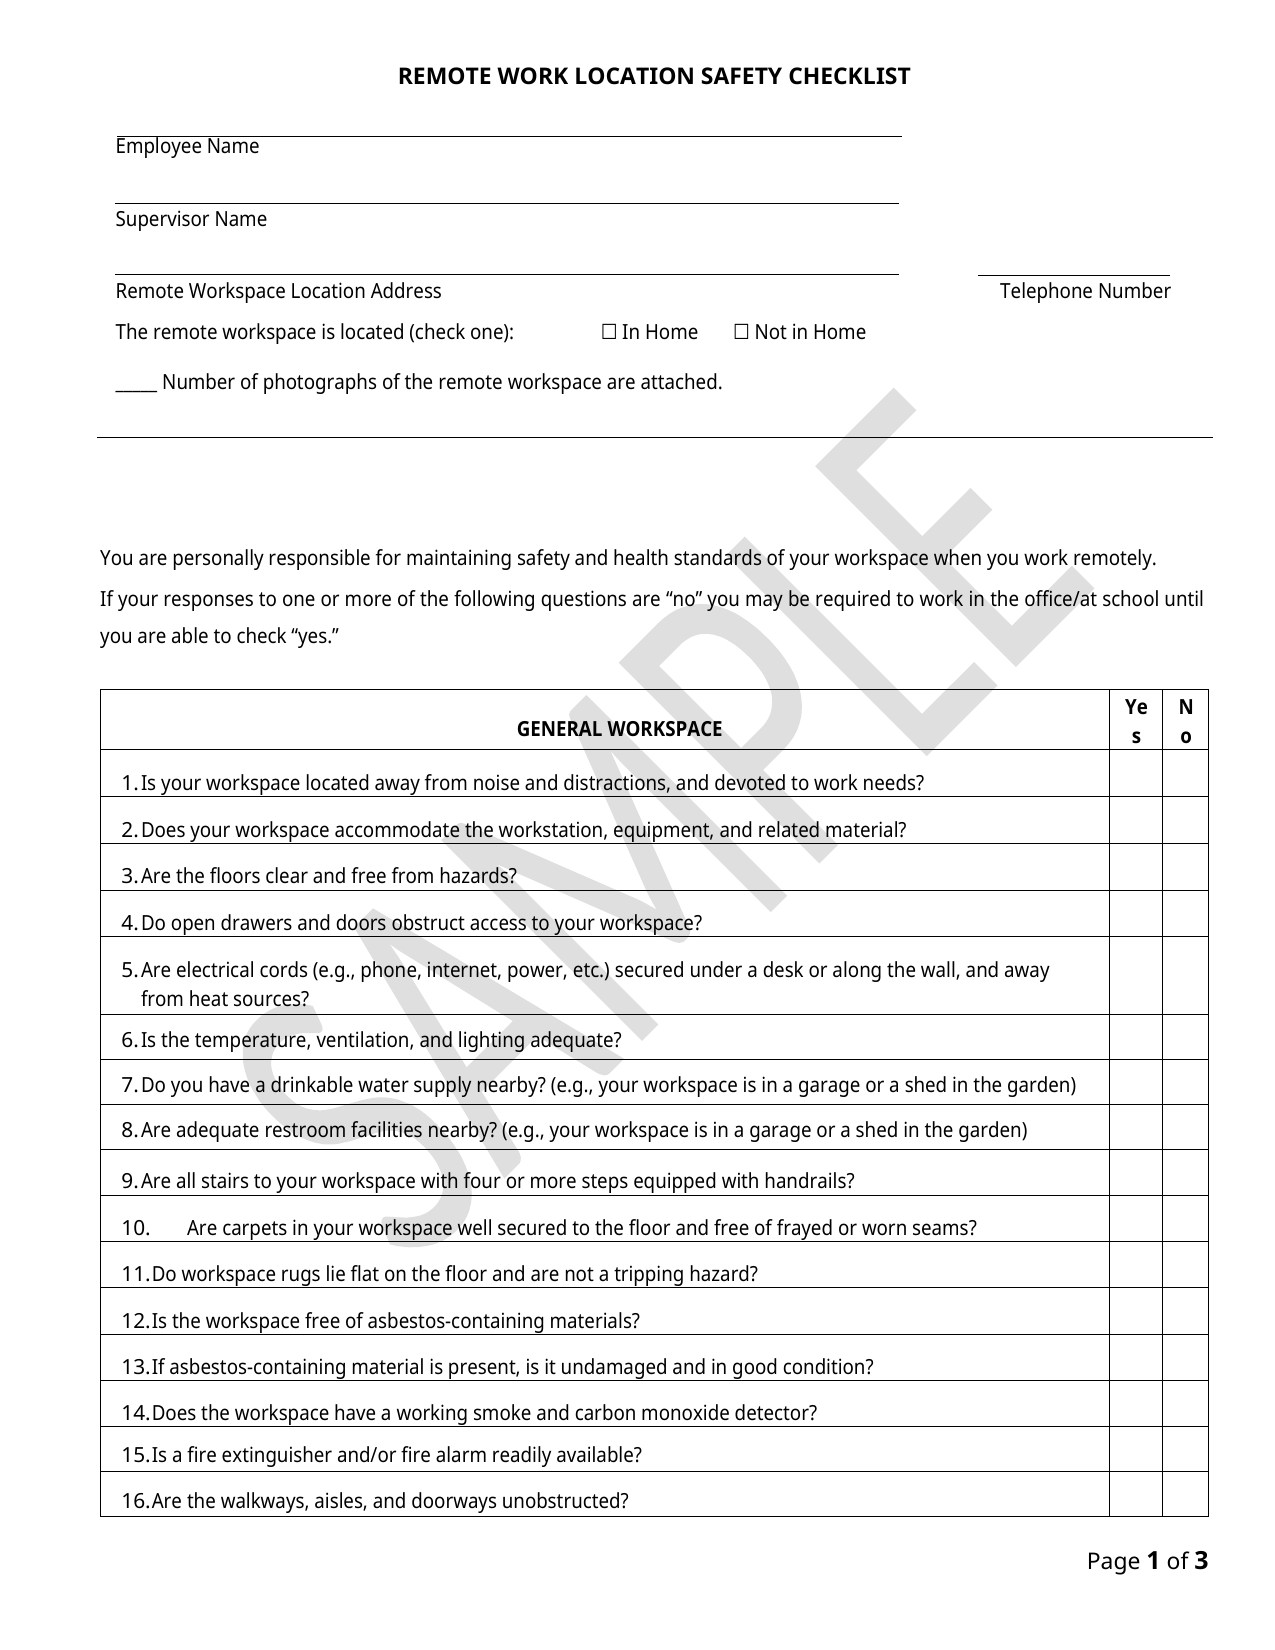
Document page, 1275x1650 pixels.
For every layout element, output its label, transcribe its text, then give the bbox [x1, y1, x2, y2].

table_cell [1163, 1381, 1208, 1426]
table_cell Is the temperature, ventilation, and lighting adequate? [101, 1015, 1109, 1058]
table_cell [1163, 1335, 1208, 1380]
table_cell [1163, 750, 1208, 796]
table_cell Are electrical cords (e.g., phone, internet, power, etc.) secured under a desk or along the wall, and away from heat sources? [101, 937, 1109, 1013]
table_cell Are carpets in your workspace well secured to the floor and free of frayed or worn seams? [101, 1196, 1109, 1241]
text _____ Number of photographs of the remote workspace are attached. [115, 367, 858, 396]
table_cell Do workspace rugs lie flat on the floor and are not a tripping hazard? [101, 1242, 1109, 1287]
table_cell [1110, 1060, 1162, 1103]
table_cell [1163, 891, 1208, 936]
table_cell [1163, 1150, 1208, 1195]
text If your responses to one or more of the following questions are “no” you may be required to work in the office/at school until you are able to check “yes.” [100, 584, 1206, 650]
table_header GENERAL WORKSPACE [101, 690, 1109, 749]
table_cell [1110, 1381, 1162, 1426]
table_cell [1163, 1060, 1208, 1103]
table_cell Does your workspace accommodate the workstation, equipment, and related material? [101, 797, 1109, 843]
text The remote workspace is located (check one): In Home Not in Home [115, 317, 1206, 345]
table_cell Is a fire extinguisher and/or fire alarm readily available? [101, 1427, 1109, 1471]
table_cell [1163, 1288, 1208, 1334]
table_cell [1110, 1150, 1162, 1195]
table_cell [1110, 1427, 1162, 1471]
table_cell [1163, 1196, 1208, 1241]
table_cell [1163, 1427, 1208, 1471]
table_cell [1110, 1335, 1162, 1380]
table_cell [1163, 1472, 1208, 1516]
table_cell [1110, 1242, 1162, 1287]
text Supervisor Name [100, 186, 1208, 233]
table_cell [1163, 1015, 1208, 1058]
table_cell Are adequate restroom facilities nearby? (e.g., your workspace is in a garage or a shed in the garden) [101, 1105, 1109, 1148]
table_cell [1110, 750, 1162, 796]
table_cell [1110, 937, 1162, 1013]
table_cell Are all stairs to your workspace with four or more steps equipped with handrails? [101, 1150, 1109, 1195]
table_cell [1110, 891, 1162, 936]
text Remote Workspace Location Address Telephone Number [100, 263, 1208, 304]
table_cell Does the workspace have a working smoke and carbon monoxide detector? [101, 1381, 1109, 1426]
table_cell Are the floors clear and free from hazards? [101, 844, 1109, 890]
table_header No [1163, 690, 1208, 749]
table_cell Do open drawers and doors obstruct access to your workspace? [101, 891, 1109, 936]
table_cell Is your workspace located away from noise and distractions, and devoted to work needs? [101, 750, 1109, 796]
text You are personally responsible for maintaining safety and health standards of your workspace when you work remotely. [100, 543, 1208, 571]
table_cell [1110, 1472, 1162, 1516]
table_cell [1163, 1105, 1208, 1148]
table_cell [1110, 1015, 1162, 1058]
table_cell Are the walkways, aisles, and doorways unobstructed? [101, 1472, 1109, 1516]
text Employee Name [115, 137, 1208, 157]
table_cell [1110, 1196, 1162, 1241]
table_cell [1163, 937, 1208, 1013]
table_cell [1163, 1242, 1208, 1287]
table_cell [1163, 797, 1208, 843]
table_header Yes [1110, 690, 1162, 749]
table_cell [1163, 844, 1208, 890]
table_cell Is the workspace free of asbestos-containing materials? [101, 1288, 1109, 1334]
table_cell [1110, 844, 1162, 890]
table_cell Do you have a drinkable water supply nearby? (e.g., your workspace is in a garage or a shed in the garden) [101, 1060, 1109, 1103]
table_cell [1110, 1288, 1162, 1334]
table_cell If asbestos-containing material is present, is it undamaged and in good condition? [101, 1335, 1109, 1380]
table_cell [1110, 797, 1162, 843]
table_cell [1110, 1105, 1162, 1148]
